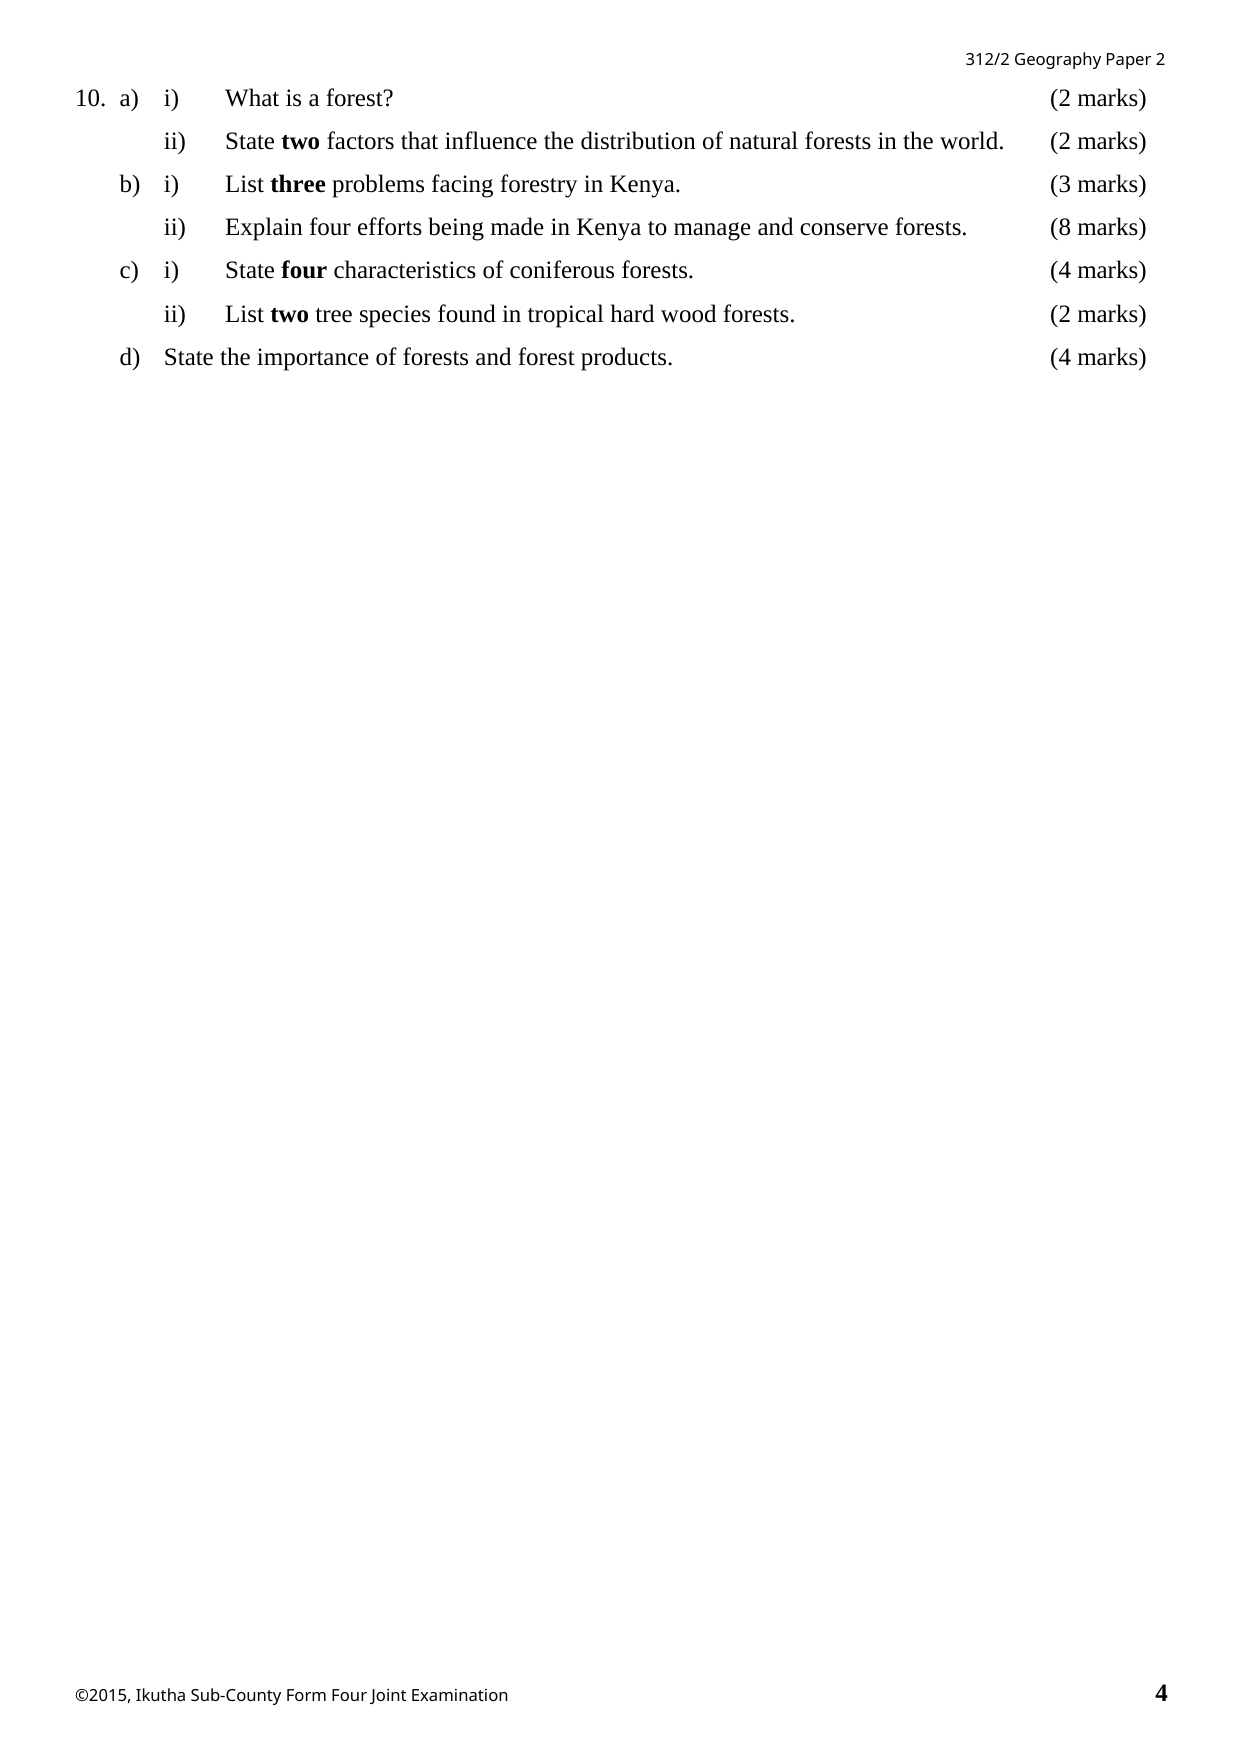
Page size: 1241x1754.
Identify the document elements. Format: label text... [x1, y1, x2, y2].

text b) i) List three problems facing forestry in Kenya. (3 marks) [75, 169, 1165, 198]
text d) State the importance of forests and forest products. (4 marks) [75, 342, 1165, 371]
text c) i) State four characteristics of coniferous forests. (4 marks) [75, 256, 1165, 284]
text ii) Explain four efforts being made in Kenya to manage and conserve forests. (8 marks) [75, 212, 1165, 241]
text ii) List two tree species found in tropical hard wood forests. (2 marks) [75, 299, 1165, 327]
text ii) State two factors that influence the distribution of natural forests in the world. (2 marks) [75, 126, 1165, 155]
list a) i) What is a forest? (2 marks) [75, 83, 1165, 112]
